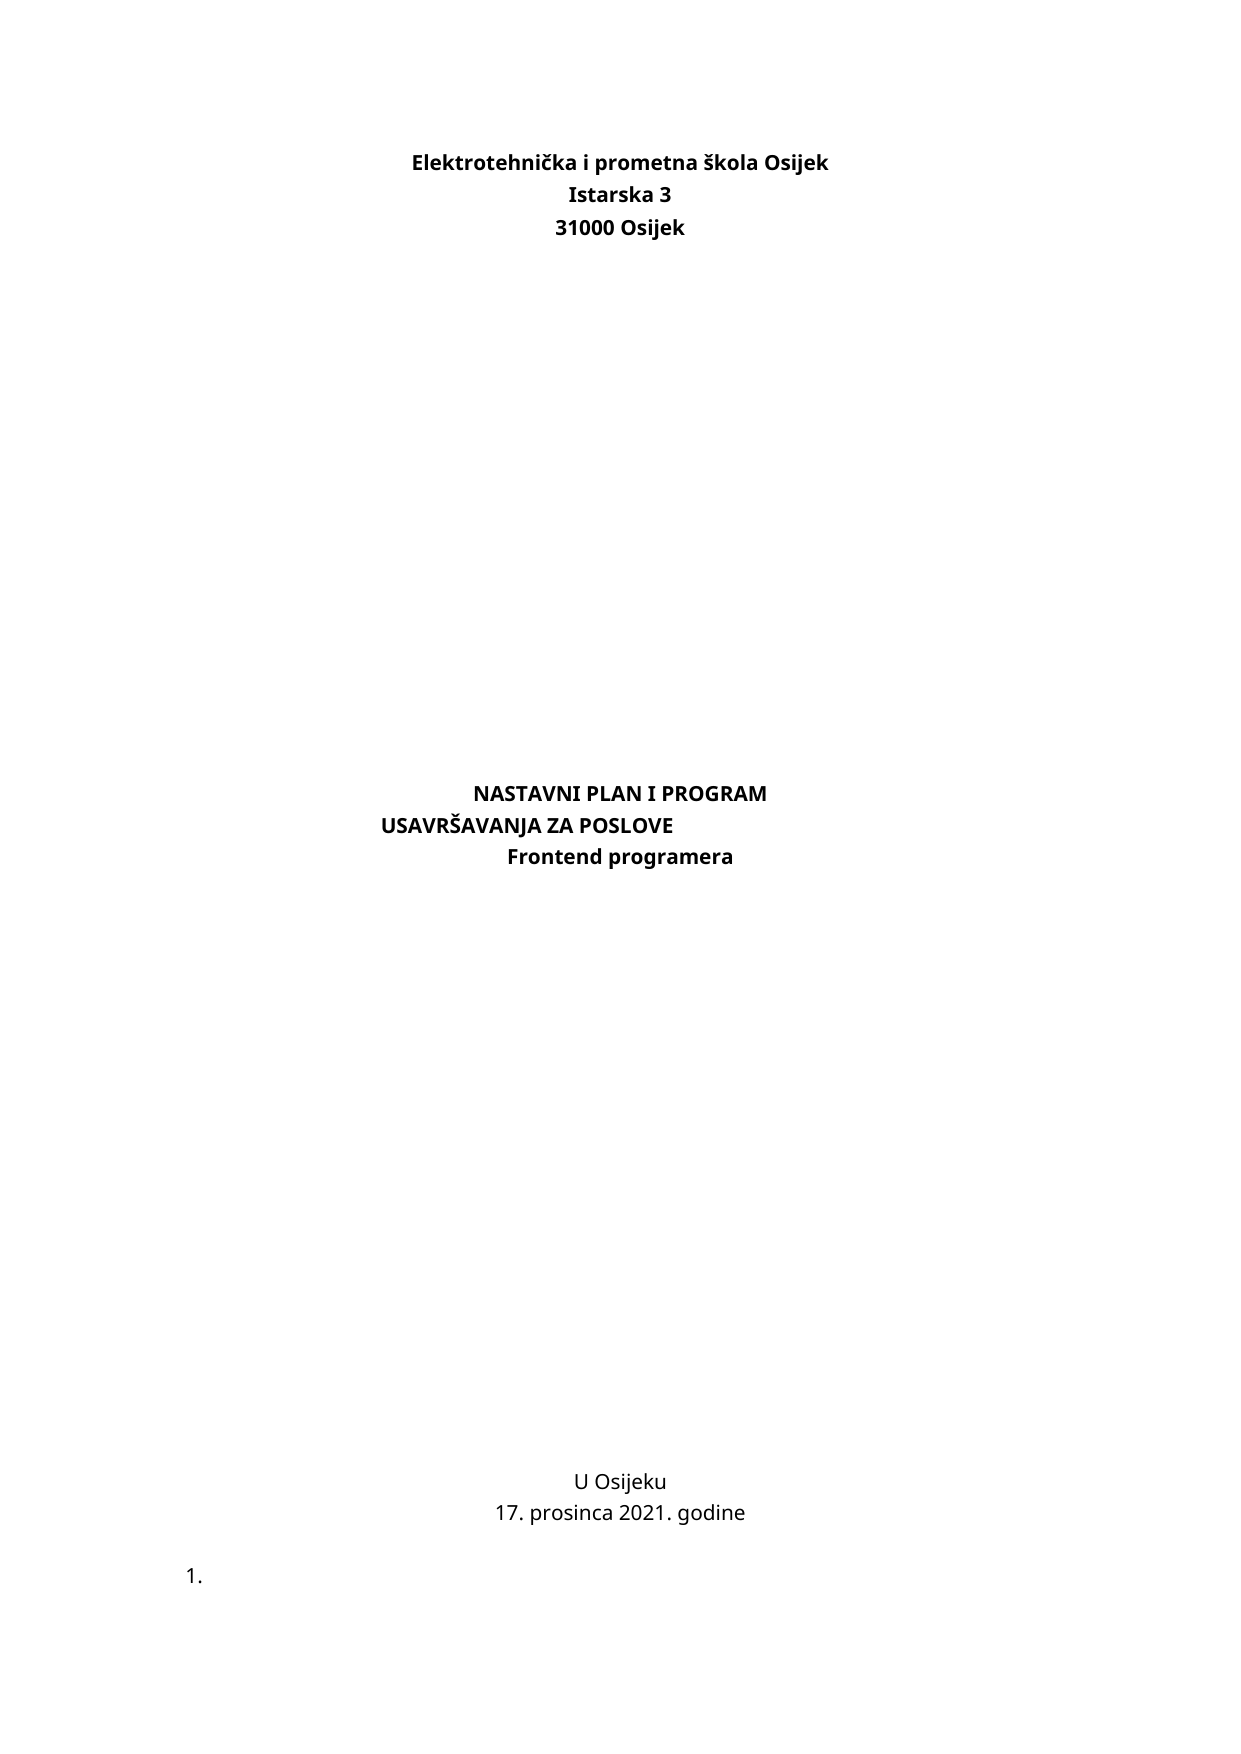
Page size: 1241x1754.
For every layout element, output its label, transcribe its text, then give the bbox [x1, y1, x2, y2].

text 31000 Osijek [148, 213, 1093, 241]
text Elektrotehnička i prometna škola Osijek [148, 148, 1093, 176]
text Frontend programera [148, 839, 1093, 870]
text 17. prosinca 2021. godine [148, 1495, 1093, 1527]
text Istarska 3 [148, 180, 1093, 209]
text U Osijeku [148, 1464, 1093, 1495]
text USAVRŠAVANJA ZA POSLOVE [148, 808, 1093, 839]
text NASTAVNI PLAN I PROGRAM [148, 777, 1093, 808]
